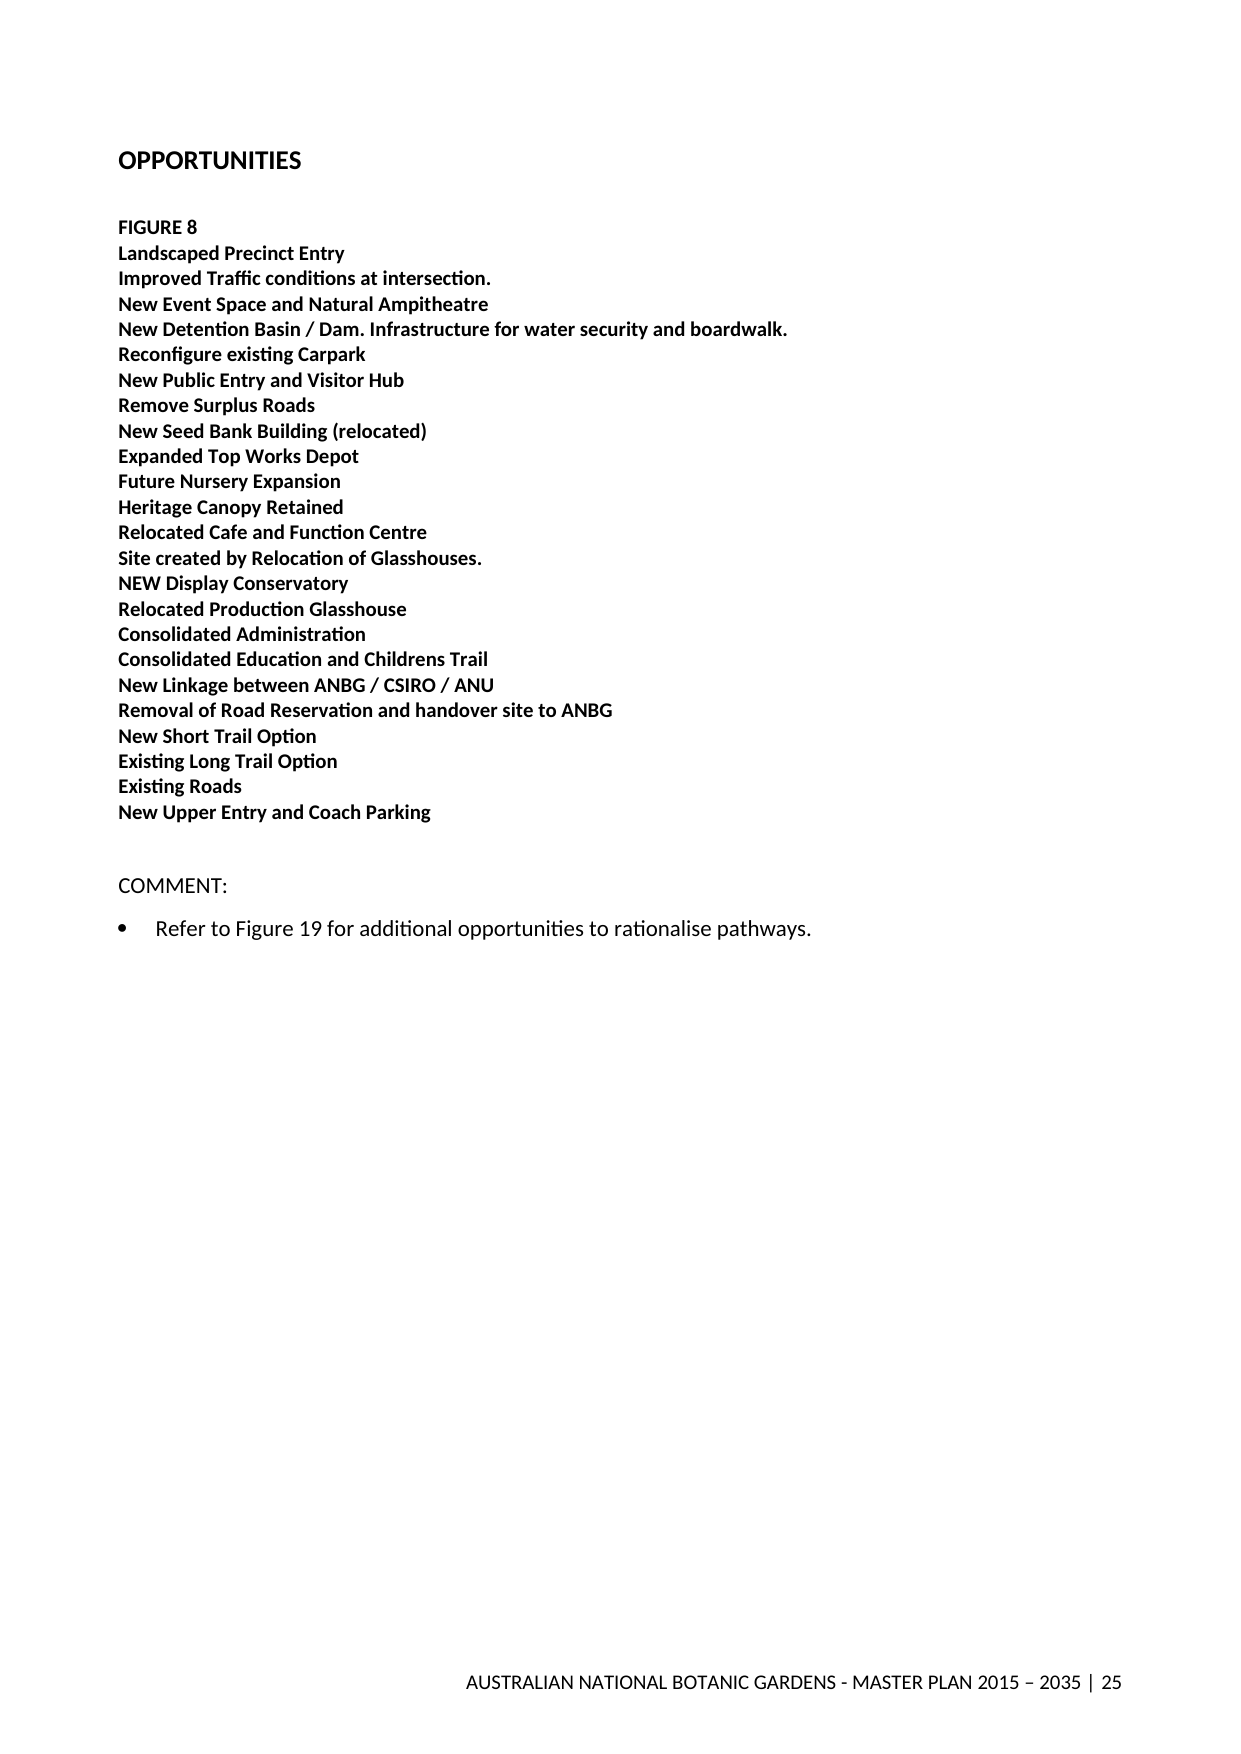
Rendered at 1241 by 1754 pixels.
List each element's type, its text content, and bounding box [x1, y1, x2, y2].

text New Detention Basin / Dam. Infrastructure for water security and boardwalk. [118, 316, 1122, 342]
text Removal of Road Reservation and handover site to ANBG [118, 697, 1122, 723]
text Relocated Production Glasshouse [118, 596, 1122, 621]
text Relocated Cafe and Function Centre [118, 519, 1122, 545]
text Expanded Top Works Depot [118, 443, 1122, 469]
text COMMENT: [118, 871, 1122, 899]
text FIGURE 8 [118, 214, 1122, 240]
text Improved Traffic conditions at intersection. [118, 265, 1122, 291]
text NEW Display Conservatory [118, 570, 1122, 596]
text Existing Roads [118, 774, 1122, 799]
text New Public Entry and Visitor Hub [118, 367, 1122, 392]
text Consolidated Administration [118, 621, 1122, 647]
text New Event Space and Natural Ampitheatre [118, 291, 1122, 316]
text New Upper Entry and Coach Parking [118, 799, 1122, 824]
text Reconfigure existing Carpark [118, 342, 1122, 367]
text Existing Long Trail Option [118, 748, 1122, 774]
text New Seed Bank Building (relocated) [118, 418, 1122, 443]
text Future Nursery Expansion [118, 469, 1122, 494]
text Heritage Canopy Retained [118, 494, 1122, 519]
text New Linkage between ANBG / CSIRO / ANU [118, 672, 1122, 697]
list Refer to Figure 19 for additional opportunities to rationalise pathways. [118, 914, 1122, 942]
text Remove Surplus Roads [118, 392, 1122, 418]
text Consolidated Education and Childrens Trail [118, 647, 1122, 672]
text New Short Trail Option [118, 723, 1122, 748]
subtitle OPPORTUNITIES [118, 143, 1122, 176]
text Landscaped Precinct Entry [118, 240, 1122, 265]
text Site created by Relocation of Glasshouses. [118, 545, 1122, 570]
